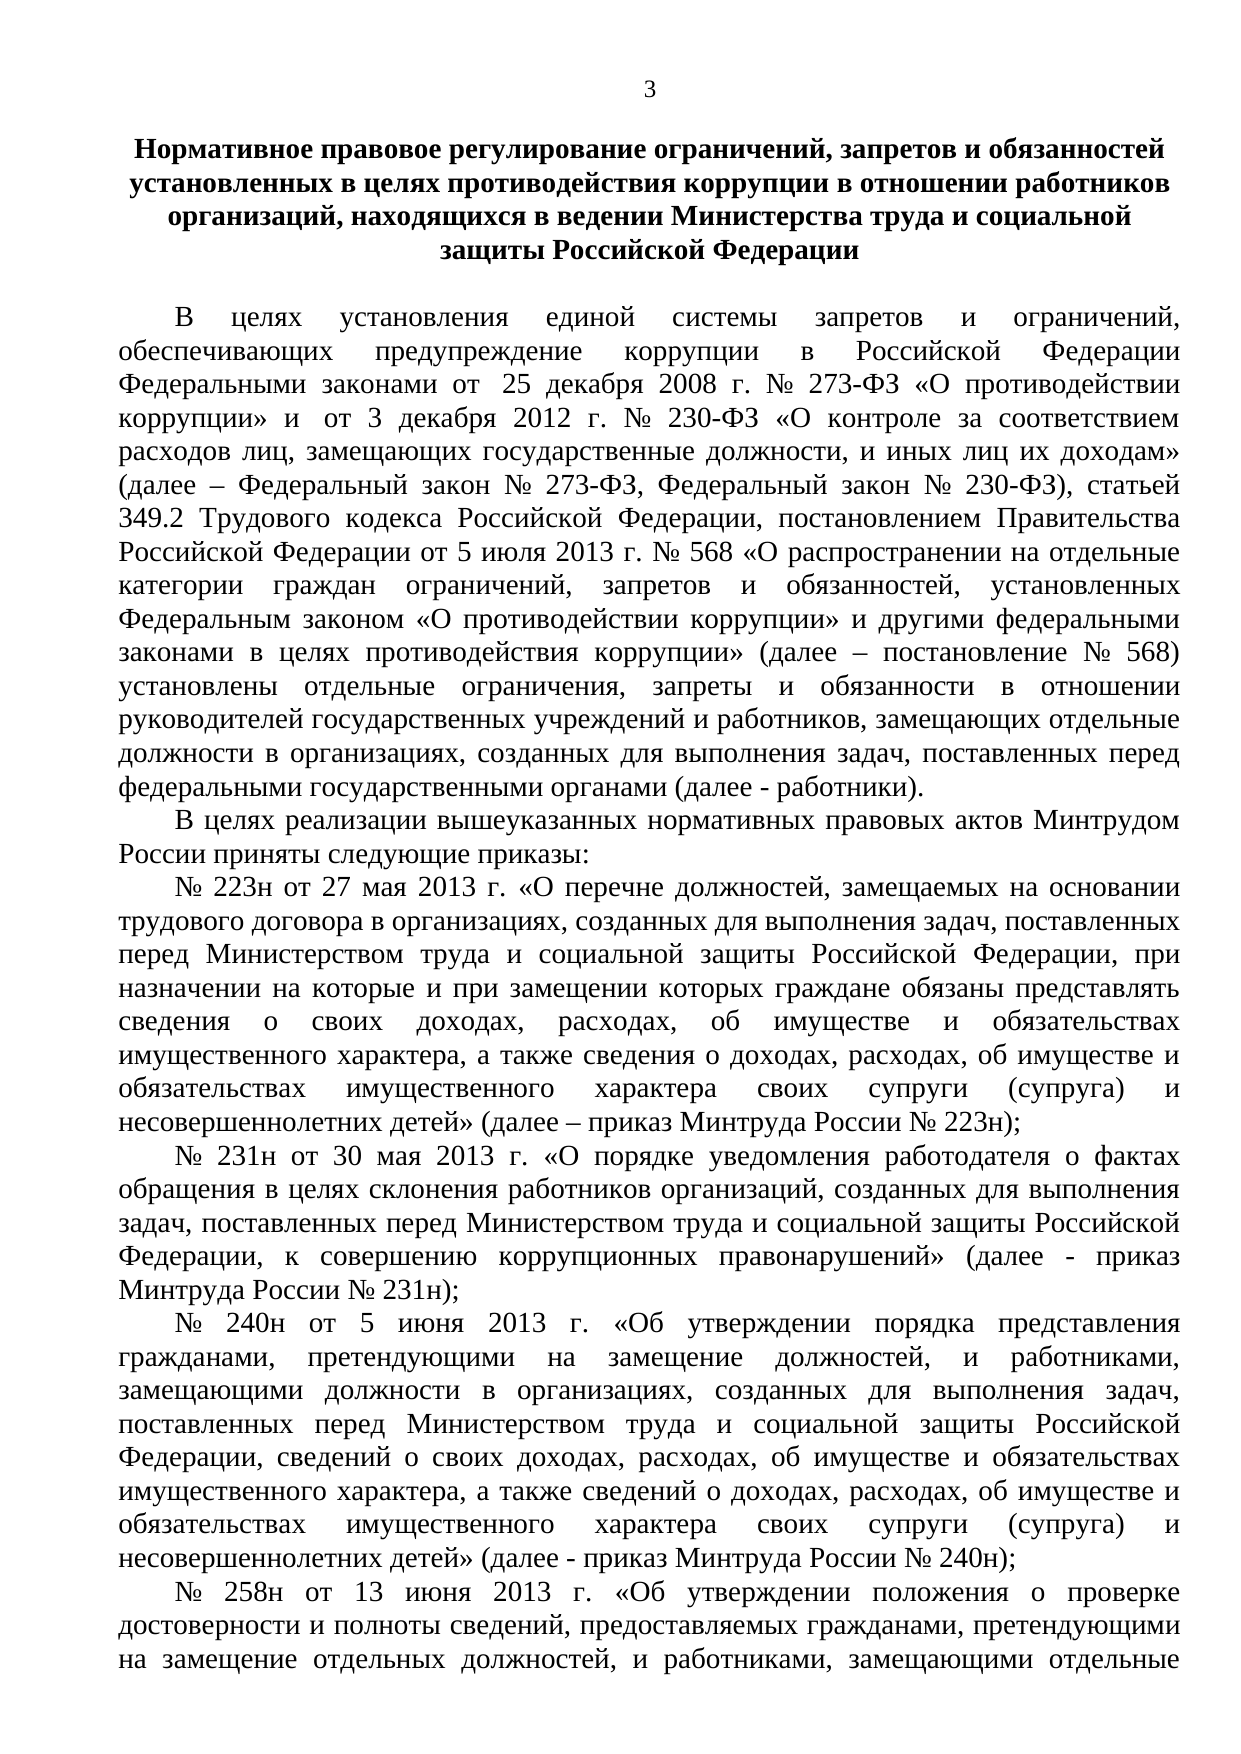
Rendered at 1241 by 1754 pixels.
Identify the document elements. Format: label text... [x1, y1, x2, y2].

text № 231н от 30 мая 2013 г. «О порядке уведомления работодателя о фактах обращения в целях склонения работников организаций, созданных для выполнения задач, поставленных перед Министерством труда и социальной защиты Российской Федерации, к совершению коррупционных правонарушений» (далее - приказ Минтруда России № 231н); [118, 1138, 1181, 1305]
text № 240н от 5 июня 2013 г. «Об утверждении порядка представления гражданами, претендующими на замещение должностей, и работниками, замещающими должности в организациях, созданных для выполнения задач, поставленных перед Министерством труда и социальной защиты Российской Федерации, сведений о своих доходах, расходах, об имуществе и обязательствах имущественного характера, а также сведений о доходах, расходах, об имуществе и обязательствах имущественного характера своих супруги (супруга) и несовершеннолетних детей» (далее - приказ Минтруда России № 240н); [118, 1305, 1181, 1574]
text В целях реализации вышеуказанных нормативных правовых актов Минтрудом России приняты следующие приказы: [118, 802, 1181, 869]
text № 223н от 27 мая 2013 г. «О перечне должностей, замещаемых на основании трудового договора в организациях, созданных для выполнения задач, поставленных перед Министерством труда и социальной защиты Российской Федерации, при назначении на которые и при замещении которых граждане обязаны представлять сведения о своих доходах, расходах, об имуществе и обязательствах имущественного характера, а также сведения о доходах, расходах, об имуществе и обязательствах имущественного характера своих супруги (супруга) и несовершеннолетних детей» (далее – приказ Минтруда России № 223н); [118, 869, 1181, 1138]
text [118, 1574, 1181, 1674]
text Нормативное правовое регулирование ограничений, запретов и обязанностей установленных в целях противодействия коррупции в отношении работников организаций, находящихся в ведении Министерства труда и социальной защиты Российской Федерации [118, 131, 1181, 266]
text В целях установления единой системы запретов и ограничений, обеспечивающих предупреждение коррупции в Российской Федерации Федеральными законами от 25 декабря 2008 г. № 273-ФЗ «О противодействии коррупции» и от 3 декабря 2012 г. № 230-ФЗ «О контроле за соответствием расходов лиц, замещающих государственные должности, и иных лиц их доходам» (далее – Федеральный закон № 273-ФЗ, Федеральный закон № 230-ФЗ), статьей 349.2 Трудового кодекса Российской Федерации, постановлением Правительства Российской Федерации от 5 июля 2013 г. № 568 «О распространении на отдельные категории граждан ограничений, запретов и обязанностей, установленных Федеральным законом «О противодействии коррупции» и другими федеральными законами в целях противодействия коррупции» (далее – постановление № 568) установлены отдельные ограничения, запреты и обязанности в отношении руководителей государственных учреждений и работников, замещающих отдельные должности в организациях, созданных для выполнения задач, поставленных перед федеральными государственными органами (далее - работники). [118, 299, 1181, 802]
